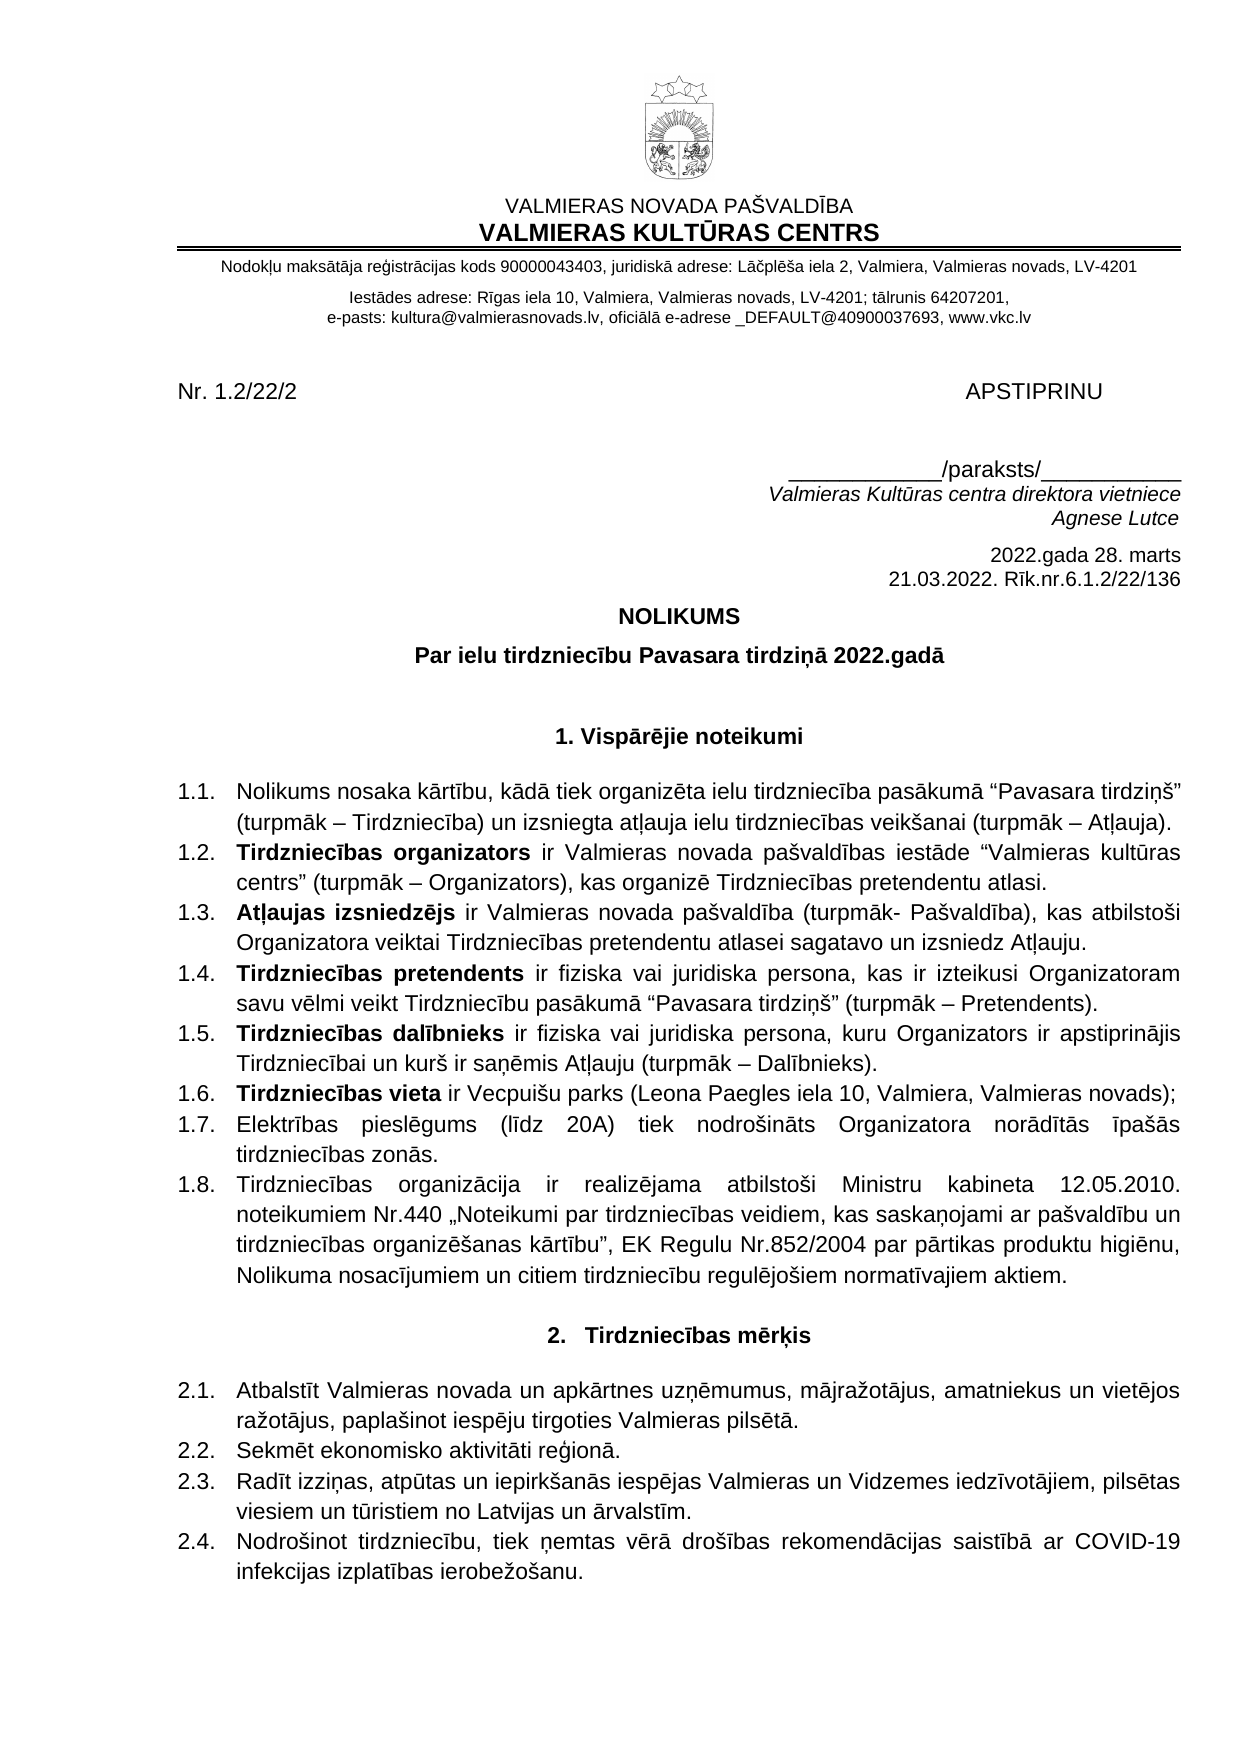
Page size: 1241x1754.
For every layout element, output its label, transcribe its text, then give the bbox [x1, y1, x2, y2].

picture [643, 73, 715, 182]
text Par ielu tirdzniecību Pavasara tirdziņā 2022.gadā [177, 642, 1181, 723]
text Agnese Lutce [177, 506, 1181, 530]
list Nolikums nosaka kārtību, kādā tiek organizēta ielu tirdzniecība pasākumā “Pavasara tirdziņš” (turpmāk – Tirdzniecība) un izsniegta atļauja ielu tirdzniecības veikšanai (turpmāk – Atļauja). [177, 778, 1181, 835]
list Sekmēt ekonomisko aktivitāti reģionā. [177, 1437, 1181, 1464]
text Nr. 1.2/22/2 APSTIPRINU [177, 378, 1181, 404]
list Tirdzniecības dalībnieks ir fiziska vai juridiska persona, kuru Organizators ir apstiprinājis Tirdzniecībai un kurš ir saņēmis Atļauju (turpmāk – Dalībnieks). [177, 1020, 1181, 1076]
list Tirdzniecības organizācija ir realizējama atbilstoši Ministru kabineta 12.05.2010. noteikumiem Nr.440 „Noteikumi par tirdzniecības veidiem, kas saskaņojami ar pašvaldību un tirdzniecības organizēšanas kārtību”, EK Regulu Nr.852/2004 par pārtikas produktu higiēnu, Nolikuma nosacījumiem un citiem tirdzniecību regulējošiem normatīvajiem aktiem. [177, 1171, 1181, 1288]
list Atbalstīt Valmieras novada un apkārtnes uzņēmumus, mājražotājus, amatniekus un vietējos ražotājus, paplašinot iespēju tirgoties Valmieras pilsētā. [177, 1377, 1181, 1434]
text 2022.gada 28. marts 21.03.2022. Rīk.nr.6.1.2/22/136 [177, 542, 1181, 590]
list Tirdzniecības mērķis [177, 1322, 1181, 1377]
list Tirdzniecības vieta ir Vecpuišu parks (Leona Paegles iela 10, Valmiera, Valmieras novads); [177, 1080, 1181, 1107]
text ____________/paraksts/___________ [177, 456, 1181, 482]
list Radīt izziņas, atpūtas un iepirkšanās iespējas Valmieras un Vidzemes iedzīvotājiem, pilsētas viesiem un tūristiem no Latvijas un ārvalstīm. [177, 1468, 1181, 1524]
list Tirdzniecības organizators ir Valmieras novada pašvaldības iestāde “Valmieras kultūras centrs” (turpmāk – Organizators), kas organizē Tirdzniecības pretendentu atlasi. [177, 839, 1181, 895]
text 1. Vispārējie noteikumi [177, 723, 1181, 778]
list Tirdzniecības pretendents ir fiziska vai juridiska persona, kas ir izteikusi Organizatoram savu vēlmi veikt Tirdzniecību pasākumā “Pavasara tirdziņš” (turpmāk – Pretendents). [177, 959, 1181, 1016]
list Atļaujas izsniedzējs ir Valmieras novada pašvaldība (turpmāk- Pašvaldība), kas atbilstoši Organizatora veiktai Tirdzniecības pretendentu atlasei sagatavo un izsniedz Atļauju. [177, 899, 1181, 956]
list Elektrības pieslēgums (līdz 20A) tiek nodrošināts Organizatora norādītās īpašās tirdzniecības zonās. [177, 1111, 1181, 1167]
list Nodrošinot tirdzniecību, tiek ņemtas vērā drošības rekomendācijas saistībā ar COVID-19 infekcijas izplatības ierobežošanu. [177, 1528, 1181, 1585]
text NOLIKUMS [177, 603, 1181, 629]
text Valmieras Kultūras centra direktora vietniece [177, 482, 1181, 506]
